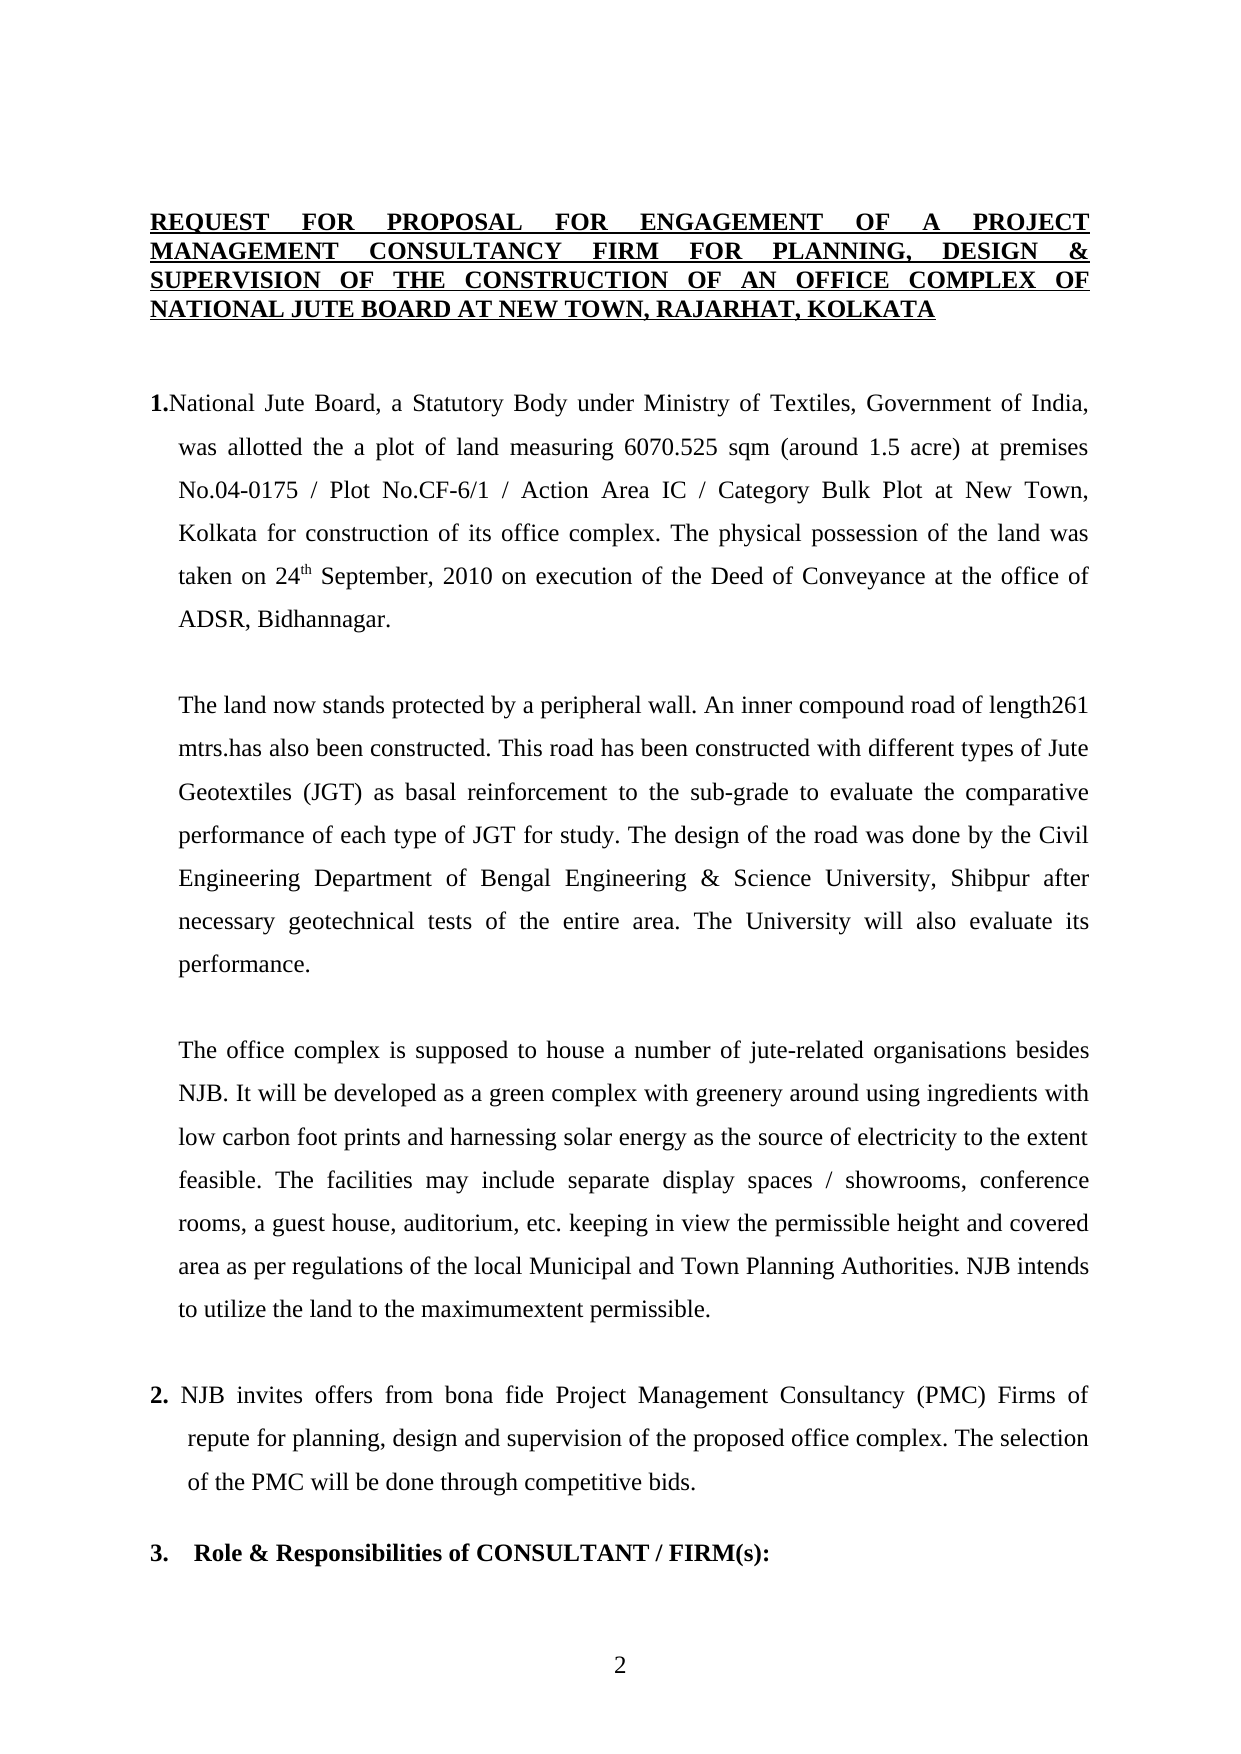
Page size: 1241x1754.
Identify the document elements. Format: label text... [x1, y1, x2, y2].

text The office complex is supposed to house a number of jute-related organisations besides NJB. It will be developed as a green complex with greenery around using ingredients with low carbon foot prints and harnessing solar energy as the source of electricity to the extent feasible. The facilities may include separate display spaces / showrooms, conference rooms, a guest house, auditorium, etc. keeping in view the permissible height and covered area as per regulations of the local Municipal and Town Planning Authorities. NJB intends to utilize the land to the maximumextent permissible. [178, 1035, 1090, 1323]
text REQUEST FOR PROPOSAL FOR ENGAGEMENT OF A PROJECT MANAGEMENT CONSULTANCY FIRM FOR PLANNING, DESIGN & SUPERVISION OF THE CONSTRUCTION OF AN OFFICE COMPLEX OF NATIONAL JUTE BOARD AT NEW TOWN, RAJARHAT, KOLKATA [150, 234, 1090, 261]
text 1.National Jute Board, a Statutory Body under Ministry of Textiles, Government of India, was allotted the a plot of land measuring 6070.525 sqm (around 1.5 acre) at premises No.04-0175 / Plot No.CF-6/1 / Action Area IC / Category Bulk Plot at New Town, Kolkata for construction of its office complex. The physical possession of the land was taken on 24th September, 2010 on execution of the Deed of Conveyance at the office of ADSR, Bidhannagar. [150, 388, 1090, 633]
text 3. Role & Responsibilities of CONSULTANT / FIRM(s): [150, 1538, 1090, 1567]
text REQUEST FOR PROPOSAL FOR ENGAGEMENT OF A PROJECT MANAGEMENT CONSULTANCY FIRM FOR PLANNING, DESIGN & SUPERVISION OF THE CONSTRUCTION OF AN OFFICE COMPLEX OF NATIONAL JUTE BOARD AT NEW TOWN, RAJARHAT, KOLKATA [150, 207, 1090, 232]
text REQUEST FOR PROPOSAL FOR ENGAGEMENT OF A PROJECT MANAGEMENT CONSULTANCY FIRM FOR PLANNING, DESIGN & SUPERVISION OF THE CONSTRUCTION OF AN OFFICE COMPLEX OF NATIONAL JUTE BOARD AT NEW TOWN, RAJARHAT, KOLKATA [150, 291, 1090, 322]
text 2. NJB invites offers from bona fide Project Management Consultancy (PMC) Firms of repute for planning, design and supervision of the proposed office complex. The selection of the PMC will be done through competitive bids. [150, 1380, 1090, 1495]
text The land now stands protected by a peripheral wall. An inner compound road of length261 mtrs.has also been constructed. This road has been constructed with different types of Jute Geotextiles (JGT) as basal reinforcement to the sub-grade to evaluate the comparative performance of each type of JGT for study. The design of the road was done by the Civil Engineering Department of Bengal Engineering & Science University, Shibpur after necessary geotechnical tests of the entire area. The University will also evaluate its performance. [178, 690, 1090, 978]
text REQUEST FOR PROPOSAL FOR ENGAGEMENT OF A PROJECT MANAGEMENT CONSULTANCY FIRM FOR PLANNING, DESIGN & SUPERVISION OF THE CONSTRUCTION OF AN OFFICE COMPLEX OF NATIONAL JUTE BOARD AT NEW TOWN, RAJARHAT, KOLKATA [150, 263, 1090, 290]
